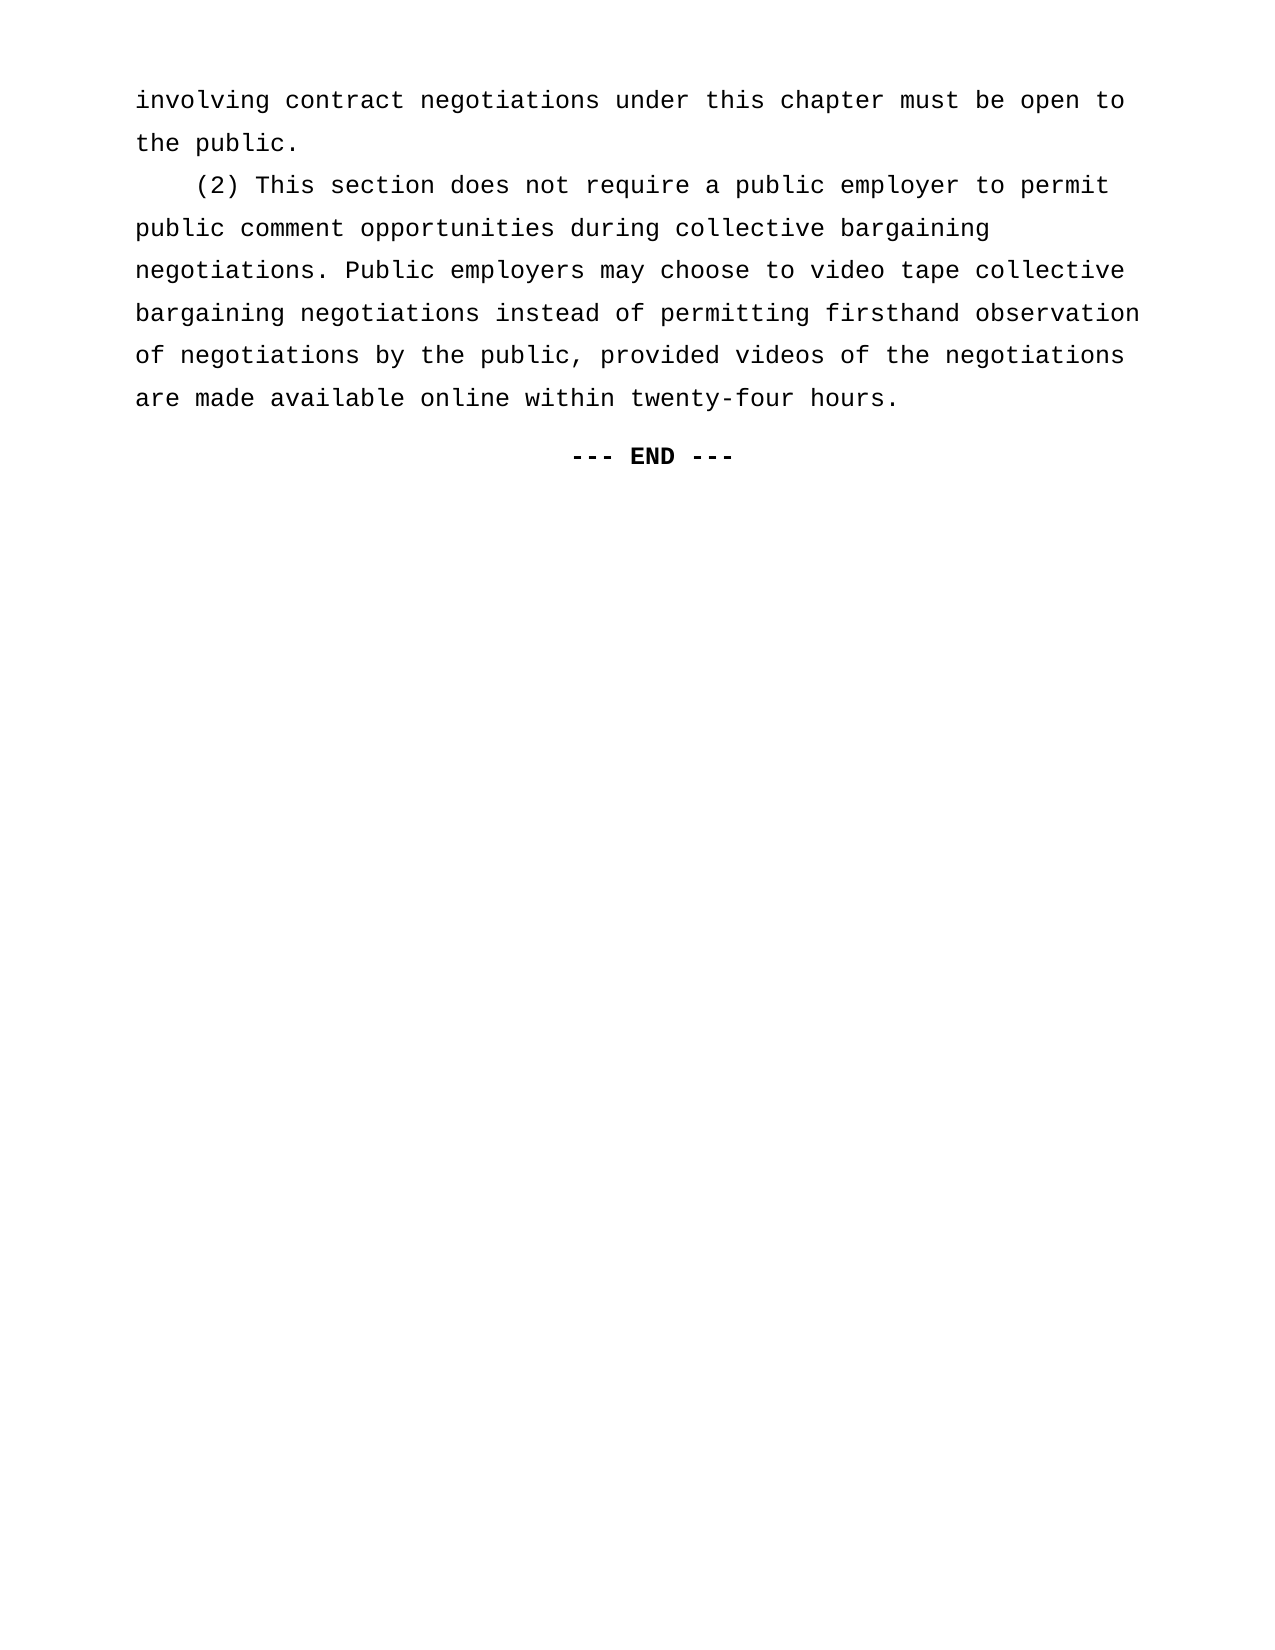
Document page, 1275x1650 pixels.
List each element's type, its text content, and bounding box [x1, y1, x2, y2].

text --- END --- [135, 443, 1170, 472]
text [135, 75, 1170, 160]
